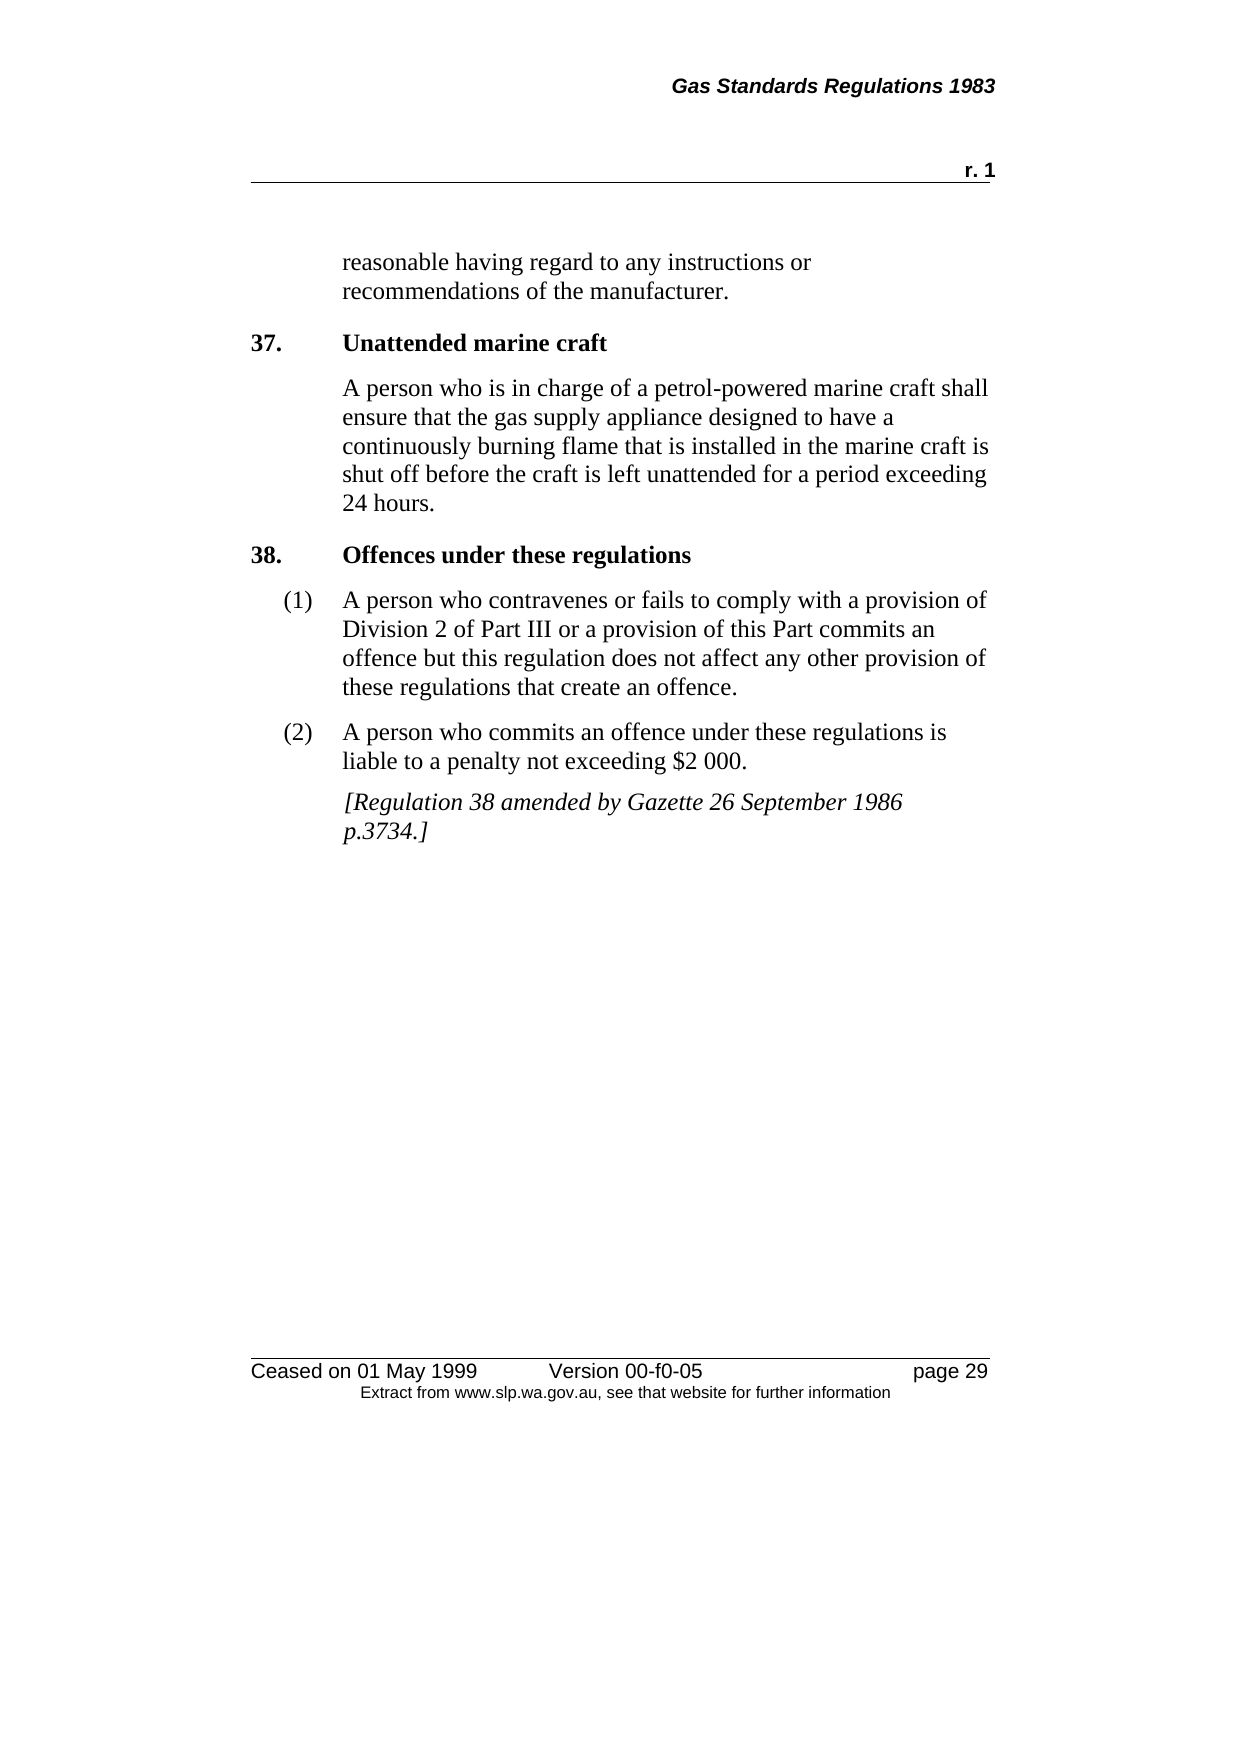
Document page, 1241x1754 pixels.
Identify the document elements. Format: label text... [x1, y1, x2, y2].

text (2) A person who commits an offence under these regulations is liable to a penalty not exceeding $2 000. [251, 717, 990, 774]
subtitle 37. Unattended marine craft [251, 328, 990, 357]
text A person who is in charge of a petrol-powered marine craft shall ensure that the gas supply appliance designed to have a continuously burning flame that is installed in the marine craft is shut off before the craft is left unattended for a period exceeding 24 hours. [251, 373, 990, 517]
subtitle 38. Offences under these regulations [251, 540, 990, 569]
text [251, 247, 990, 305]
text (1) A person who contravenes or fails to comply with a provision of Division 2 of Part III or a provision of this Part commits an offence but this regulation does not affect any other provision of these regulations that create an offence. [251, 585, 990, 700]
text [Regulation 38 amended by Gazette 26 September 1986 p.3734.] [251, 787, 990, 844]
